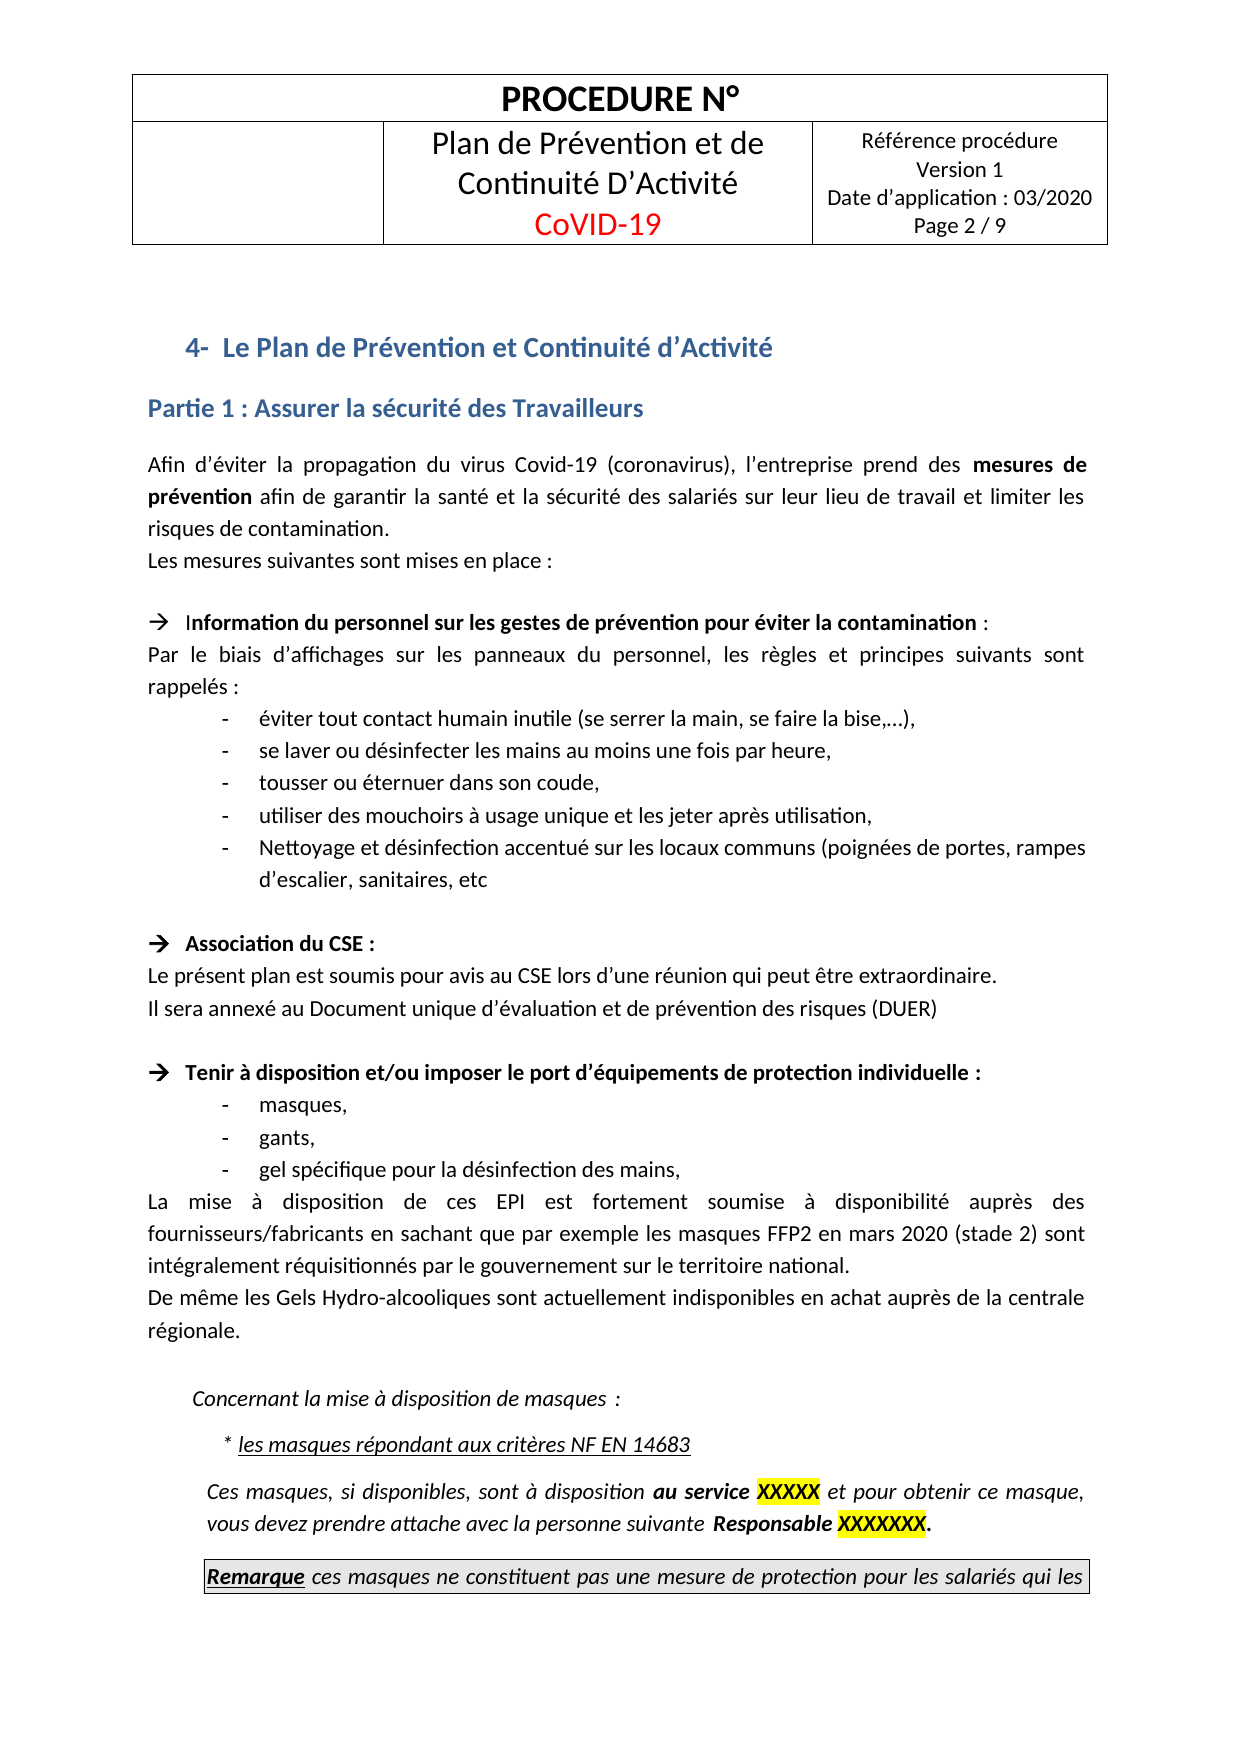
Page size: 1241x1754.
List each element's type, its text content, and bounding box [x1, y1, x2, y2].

list gel spécifique pour la désinfection des mains, [221, 1155, 1087, 1183]
list Tenir à disposition et/ou imposer le port d’équipements de protection individuelle : [148, 1058, 1087, 1086]
list éviter tout contact humain inutile (se serrer la main, se faire la bise,…), [221, 704, 1087, 732]
text Partie 1 : Assurer la sécurité des Travailleurs [148, 391, 1093, 424]
list utiliser des mouchoirs à usage unique et les jeter après utilisation, [221, 801, 1087, 829]
text Le présent plan est soumis pour avis au CSE lors d’une réunion qui peut être extraordinaire. [148, 962, 1087, 990]
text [205, 1560, 1089, 1593]
text Concernant la mise à disposition de masques : [192, 1384, 1087, 1412]
list Nettoyage et désinfection accentué sur les locaux communs (poignées de portes, rampes d’escalier, sanitaires, etc [221, 833, 1087, 893]
list Le Plan de Prévention et Continuité d’Activité [185, 329, 1093, 365]
text Ces masques, si disponibles, sont à disposition au service XXXXX et pour obtenir ce masque, vous devez prendre attache avec la personne suivante Responsable XXXXXXX. [207, 1477, 1087, 1538]
text Par le biais d’affichages sur les panneaux du personnel, les règles et principes suivants sont rappelés : [148, 640, 1087, 700]
text De même les Gels Hydro-alcooliques sont actuellement indisponibles en achat auprès de la centrale régionale. [148, 1283, 1087, 1344]
text Il sera annexé au Document unique d’évaluation et de prévention des risques (DUER) [148, 994, 1087, 1022]
text * les masques répondant aux critères NF EN 14683 [168, 1431, 1087, 1459]
text La mise à disposition de ces EPI est fortement soumise à disponibilité auprès des fournisseurs/fabricants en sachant que par exemple les masques FFP2 en mars 2020 (stade 2) sont intégralement réquisitionnés par le gouvernement sur le territoire national. [148, 1187, 1087, 1279]
list Information du personnel sur les gestes de prévention pour éviter la contamination : [148, 608, 1087, 636]
list se laver ou désinfecter les mains au moins une fois par heure, [221, 736, 1087, 764]
list Association du CSE : [148, 929, 1087, 957]
list gants, [221, 1123, 1087, 1151]
text Les mesures suivantes sont mises en place : [148, 546, 1087, 574]
list masques, [221, 1090, 1087, 1118]
text Afin d’éviter la propagation du virus Covid-19 (coronavirus), l’entreprise prend des mesures de prévention afin de garantir la santé et la sécurité des salariés sur leur lieu de travail et limiter les risques de contamination. [148, 450, 1087, 542]
list tousser ou éternuer dans son coude, [221, 768, 1087, 797]
